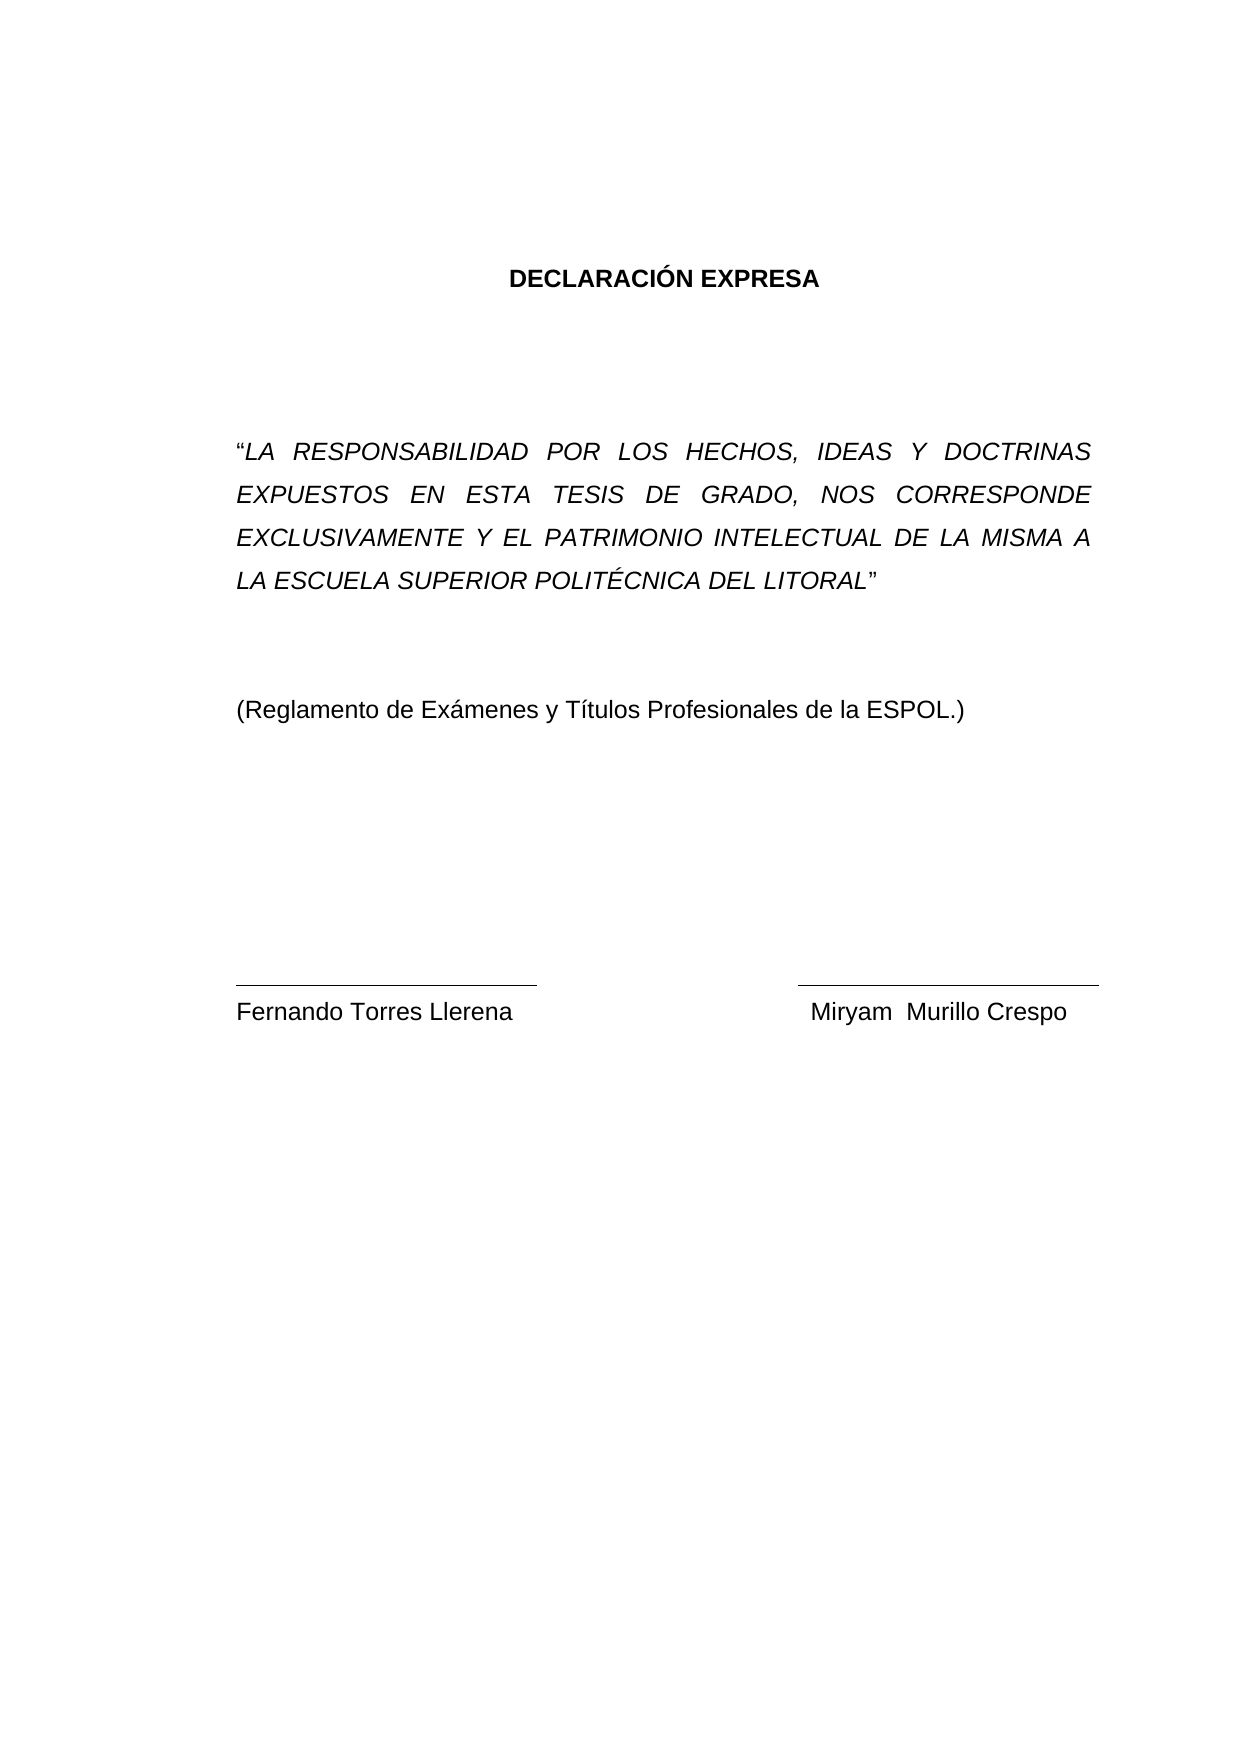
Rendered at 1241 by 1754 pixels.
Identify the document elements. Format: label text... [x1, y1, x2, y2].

text DECLARACIÓN EXPRESA [236, 264, 1092, 293]
text (Reglamento de Exámenes y Títulos Profesionales de la ESPOL.) [236, 696, 1092, 724]
text “ HECHOS, IDEAS Y DOCTRINAS EXPUESTOS EN ESTA TESIS DE GRADO, NOS CORRESPONDE EXCLUSIVAMENTE Y EL PATRIMONIO INTELECTUAL DE ESCUELA SUPERIOR POLITÉCNICA DEL LITORAL” [236, 437, 1092, 595]
text Llerena Crespo [236, 997, 1092, 1026]
